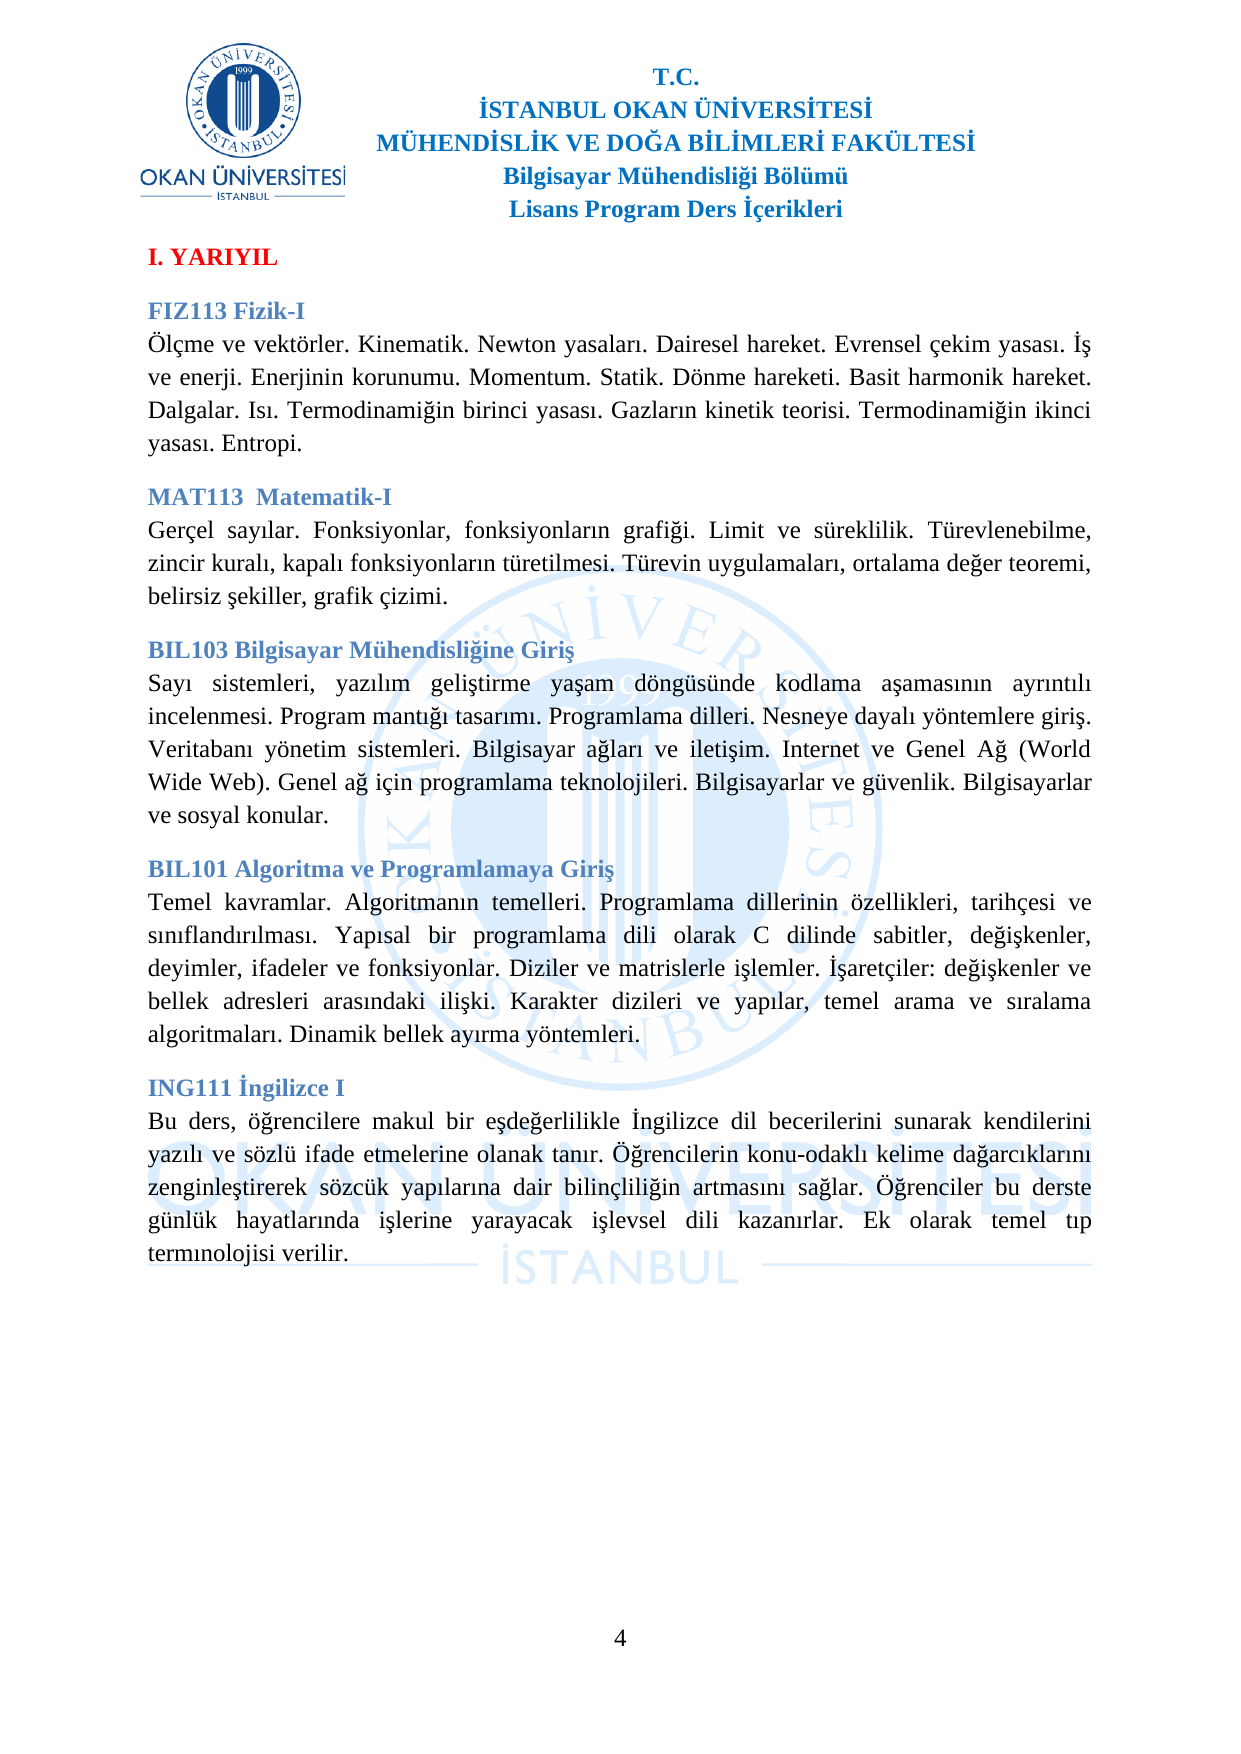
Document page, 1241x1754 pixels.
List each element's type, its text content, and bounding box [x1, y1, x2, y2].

text Sayı sistemleri, yazılım geliştirme yaşam döngüsünde kodlama aşamasının ayrıntılı incelenmesi. Program mantığı tasarımı. Programlama dilleri. Nesneye dayalı yöntemlere giriş. Veritabanı yönetim sistemleri. Bilgisayar ağları ve iletişim. Internet ve Genel Ağ (World Wide Web). Genel ağ için programlama teknolojileri. Bilgisayarlar ve güvenlik. Bilgisayarlar ve sosyal konular. [148, 668, 1093, 829]
text Ölçme ve vektörler. Kinematik. Newton yasaları. Dairesel hareket. Evrensel çekim yasası. İş ve enerji. Enerjinin korunumu. Momentum. Statik. Dönme hareketi. Basit harmonik hareket. Dalgalar. Isı. Termodinamiğin birinci yasası. Gazların kinetik teorisi. Termodinamiğin ikinci yasası. Entropi. [148, 329, 1093, 457]
subtitle BIL103 Bilgisayar Mühendisliğine Giriş [148, 635, 1093, 664]
text Temel kavramlar. Algoritmanın temelleri. Programlama dillerinin özellikleri, tarihçesi ve sınıflandırılması. Yapısal bir programlama dili olarak C dilinde sabitler, değişkenler, deyimler, ifadeler ve fonksiyonlar. Diziler ve matrislerle işlemler. İşaretçiler: değişkenler ve bellek adresleri arasındaki ilişki. Karakter dizileri ve yapılar, temel arama ve sıralama algoritmaları. Dinamik bellek ayırma yöntemleri. [148, 887, 1093, 1048]
subtitle FIZ113 Fizik-I [148, 296, 1093, 325]
subtitle ING111 İngilizce I [148, 1073, 1093, 1102]
picture [140, 43, 346, 200]
text Bu ders, öğrencilere makul bir eşdeğerlilikle İngilizce dil becerilerini sunarak kendilerini yazılı ve sözlü ifade etmelerine olanak tanır. Öğrencilerin konu-odaklı kelime dağarcıklarını zenginleştirerek sözcük yapılarına dair bilinçliliğin artmasını sağlar. Öğrenciler bu derste günlük hayatlarında işlerine yarayacak işlevsel dili kazanırlar. Ek olarak temel tıp termınolojisi verilir. [148, 1106, 1093, 1267]
subtitle BIL101 Algoritma ve Programlamaya Giriş [148, 854, 1093, 883]
subtitle I. YARIYIL [148, 242, 1093, 271]
subtitle MAT113 Matematik-I [148, 482, 1093, 511]
text Gerçel sayılar. Fonksiyonlar, fonksiyonların grafiği. Limit ve süreklilik. Türevlenebilme, zincir kuralı, kapalı fonksiyonların türetilmesi. Türevin uygulamaları, ortalama değer teoremi, belirsiz şekiller, grafik çizimi. [148, 515, 1093, 610]
